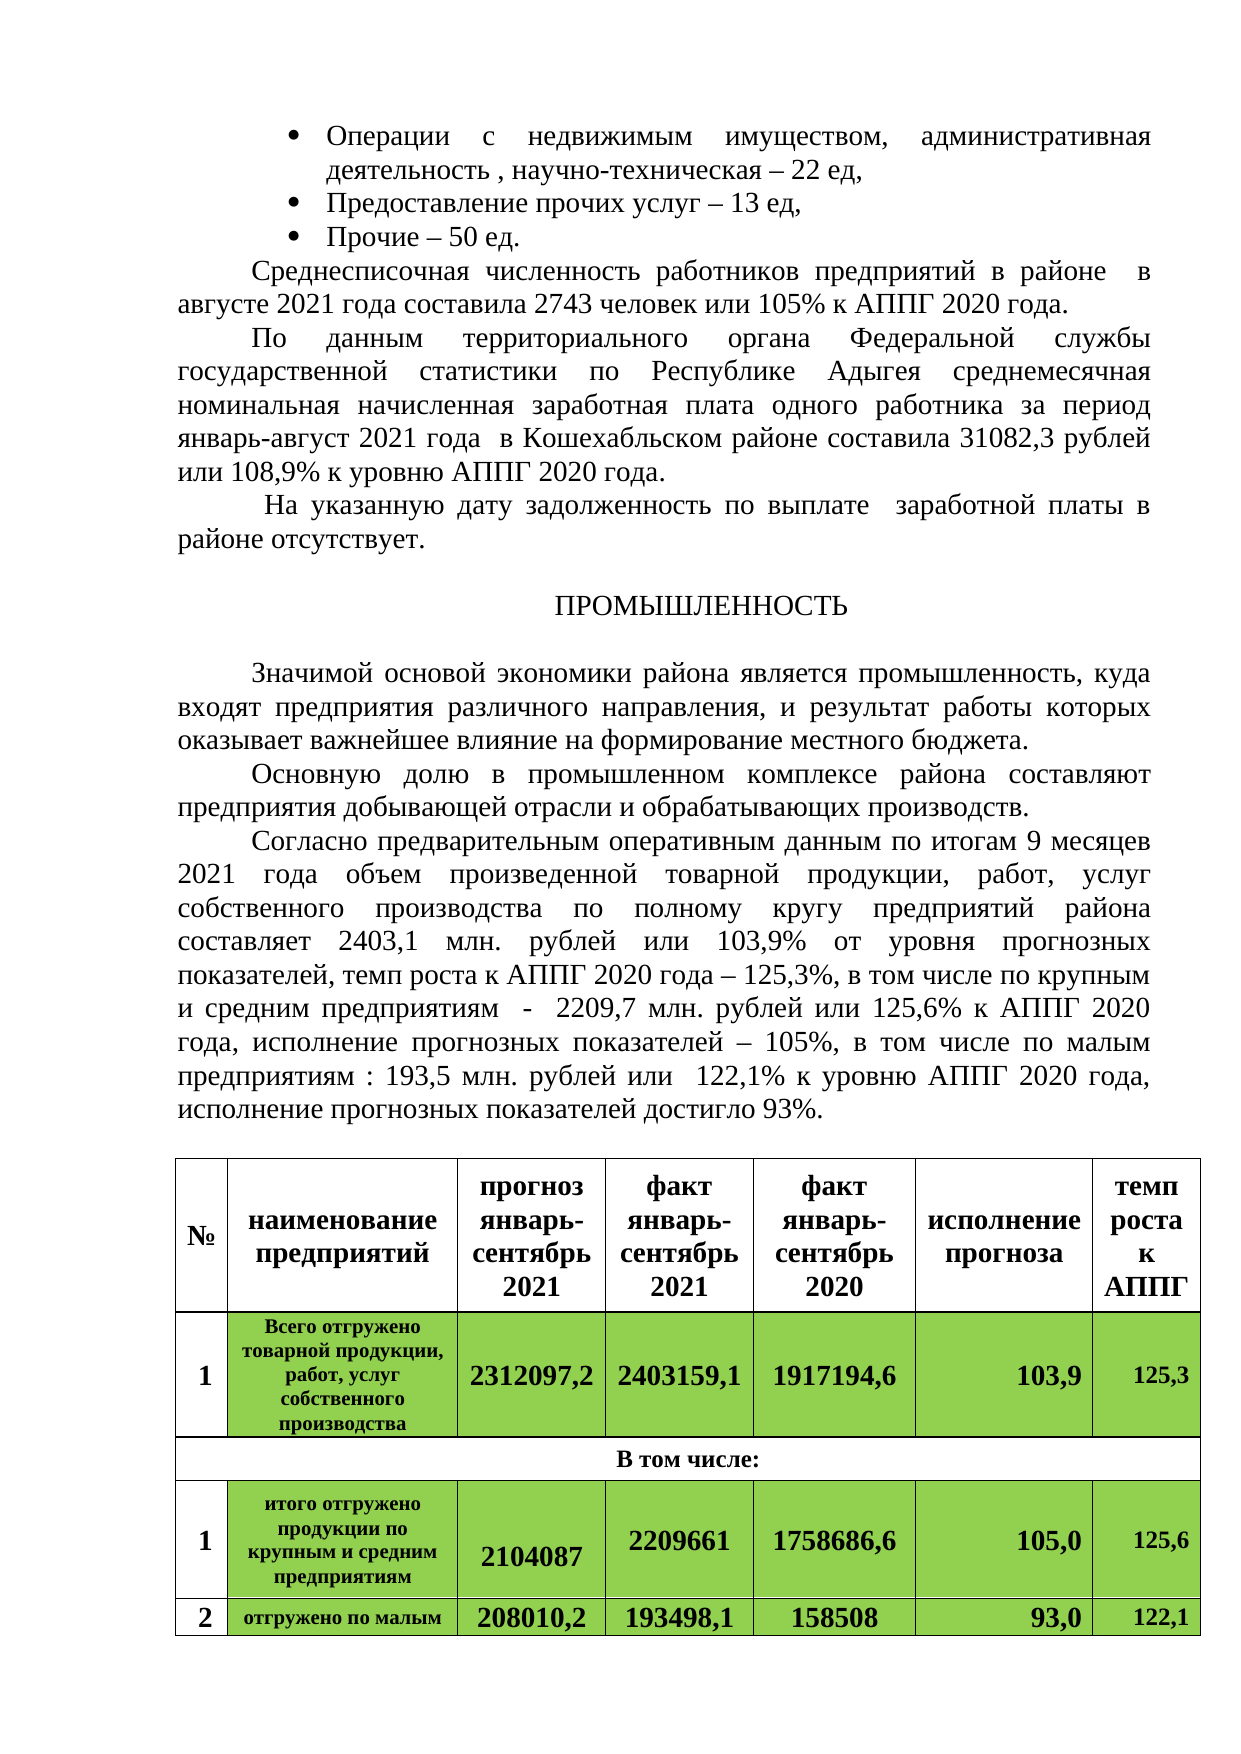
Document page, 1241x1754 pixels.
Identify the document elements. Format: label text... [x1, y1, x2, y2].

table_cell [228, 1599, 457, 1635]
table_cell 1917194,6 [754, 1313, 915, 1436]
text Основную долю в промышленном комплексе района составляют предприятия добывающей отрасли и обрабатывающих производств. [177, 756, 1152, 823]
table_cell В том числе: [176, 1438, 1200, 1480]
table_cell 2 [176, 1599, 227, 1635]
table_header наименование предприятий [228, 1159, 457, 1311]
table_cell 193498,1 [606, 1599, 753, 1635]
table_header исполнение прогноза [916, 1159, 1092, 1311]
list Прочие – 50 ед. [288, 219, 1152, 253]
table_header темп роста к АППГ [1093, 1159, 1200, 1311]
table_cell 1 [176, 1481, 227, 1597]
table_header факт январь-сентябрь 2021 [606, 1159, 753, 1311]
table_cell 125,3 [1093, 1313, 1200, 1436]
text Согласно предварительным оперативным данным по итогам 9 месяцев 2021 года объем произведенной товарной продукции, работ, услуг собственного производства по полному кругу предприятий района составляет 2403,1 млн. рублей или 103,9% от уровня прогнозных показателей, темп роста к АППГ 2020 года – 125,3%, в том числе по крупным и средним предприятиям - 2209,7 млн. рублей или 125,6% к АППГ 2020 года, исполнение прогнозных показателей – 105%, в том числе по малым предприятиям : 193,5 млн. рублей или 122,1% к уровню АППГ 2020 года, исполнение прогнозных показателей достигло 93%. [177, 823, 1152, 1125]
table_cell 93,0 [916, 1599, 1092, 1635]
table_cell 122,1 [1093, 1599, 1200, 1635]
text Значимой основой экономики района является промышленность, куда входят предприятия различного направления, и результат работы которых оказывает важнейшее влияние на формирование местного бюджета. [177, 655, 1152, 756]
table_cell 2312097,2 [458, 1313, 605, 1436]
table_cell итого отгружено продукции по крупным и средним предприятиям [228, 1481, 457, 1597]
table_cell 103,9 [916, 1313, 1092, 1436]
table_cell Всего отгружено товарной продукции, работ, услуг собственного производства [228, 1313, 457, 1436]
table_cell 1 [176, 1313, 227, 1436]
table_cell 2403159,1 [606, 1313, 753, 1436]
list Предоставление прочих услуг – 13 ед, [288, 185, 1152, 219]
table_cell 208010,2 [458, 1599, 605, 1635]
text На указанную дату задолженность по выплате заработной платы в районе отсутствует. [177, 487, 1152, 554]
table_cell 1758686,6 [754, 1481, 915, 1597]
table_cell 158508 [754, 1599, 915, 1635]
table_cell 105,0 [916, 1481, 1092, 1597]
table_cell 125,6 [1093, 1481, 1200, 1597]
table_header прогноз январь-сентябрь 2021 [458, 1159, 605, 1311]
table_header факт январь-сентябрь 2020 [754, 1159, 915, 1311]
table_cell 2104087 [458, 1481, 605, 1597]
table_header № [176, 1159, 227, 1311]
table_cell 2209661 [606, 1481, 753, 1597]
list Операции с недвижимым имуществом, административная деятельность , научно-техническая – 22 ед, [288, 118, 1152, 185]
text ПРОМЫШЛЕННОСТЬ [177, 588, 1152, 622]
text По данным территориального органа Федеральной службы государственной статистики по Республике Адыгея среднемесячная номинальная начисленная заработная плата одного работника за период январь-август 2021 года в Кошехабльском районе составила 31082,3 рублей или 108,9% к уровню АППГ 2020 года. [177, 320, 1152, 487]
text Среднесписочная численность работников предприятий в районе в августе 2021 года составила 2743 человек или 105% к АППГ 2020 года. [177, 253, 1152, 320]
